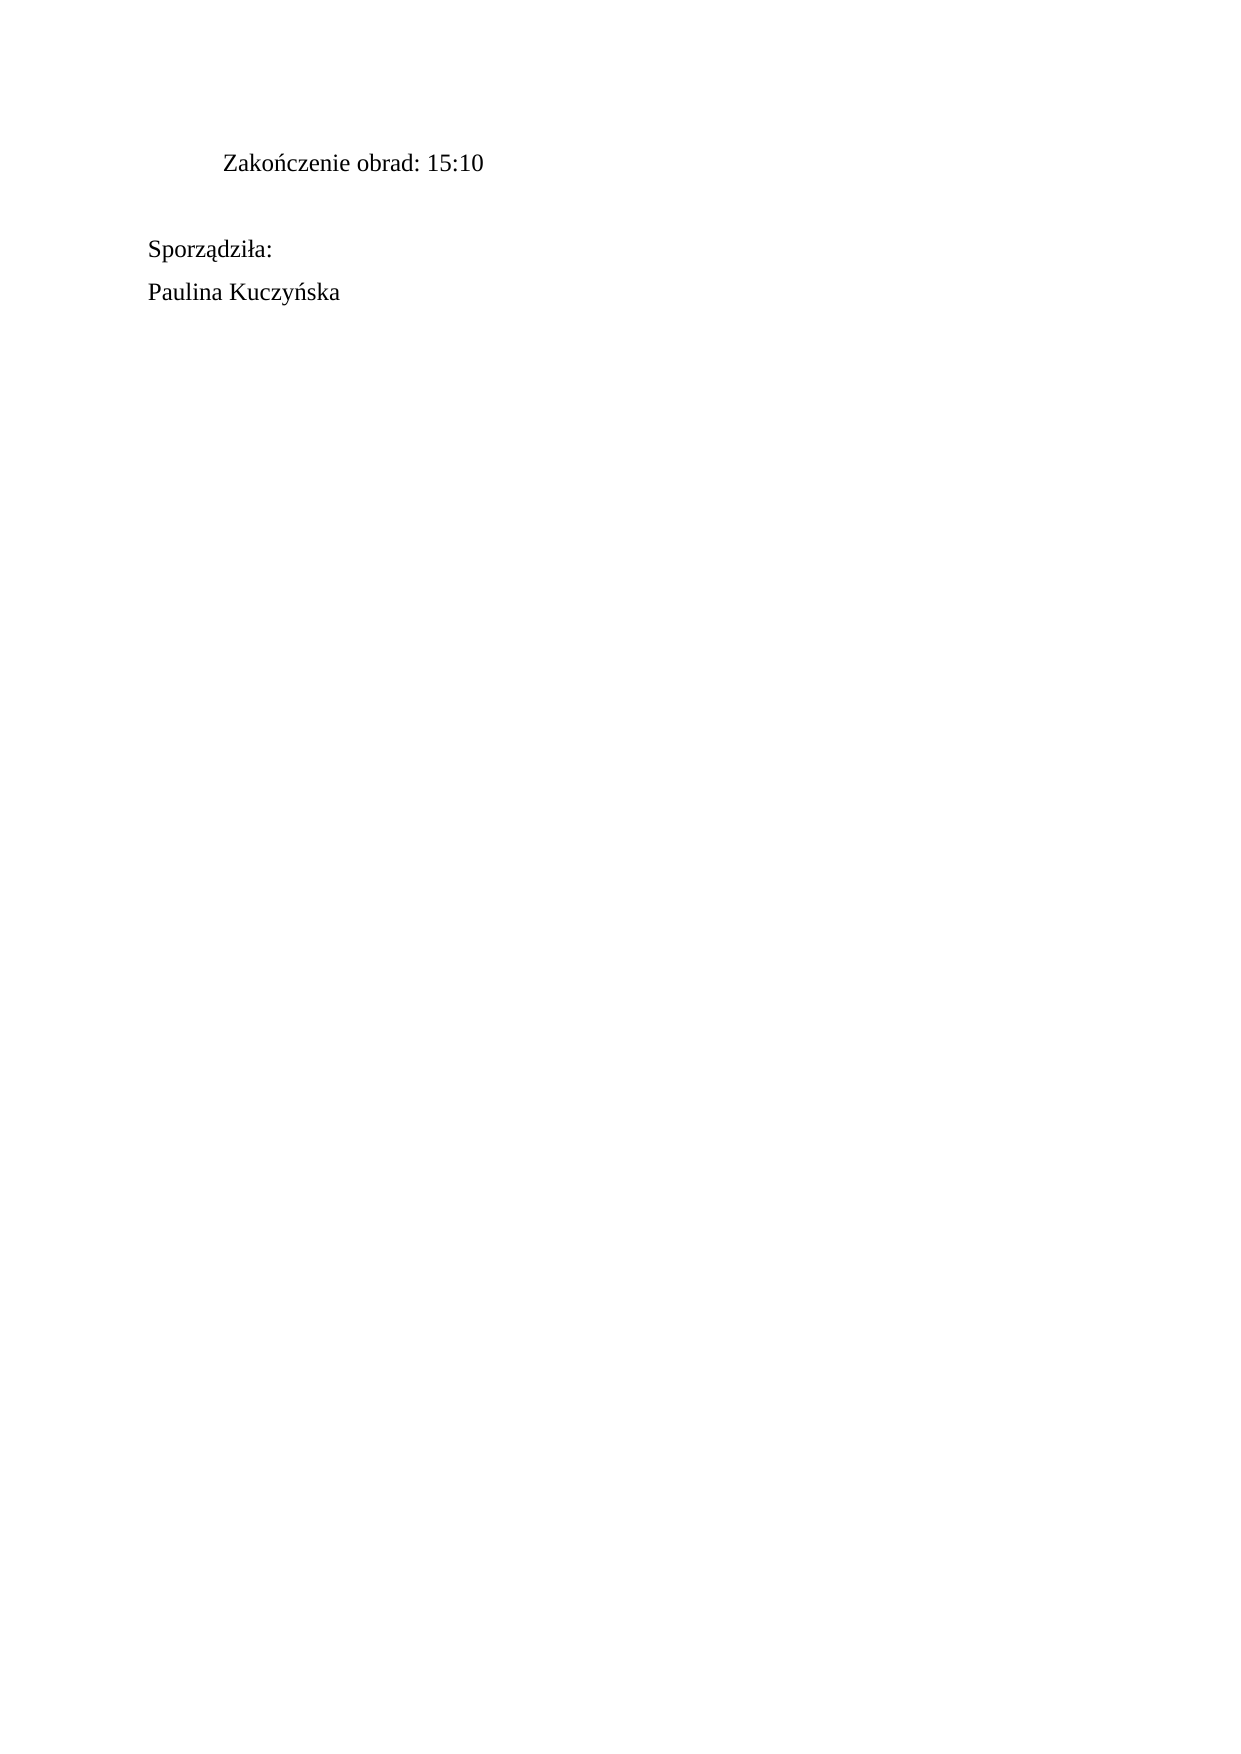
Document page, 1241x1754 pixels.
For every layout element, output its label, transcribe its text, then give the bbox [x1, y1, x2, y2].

text Sporządziła: [148, 234, 1093, 263]
text Zakończenie obrad: 15:10 [223, 148, 1093, 176]
text Paulina Kuczyńska [148, 277, 1093, 306]
